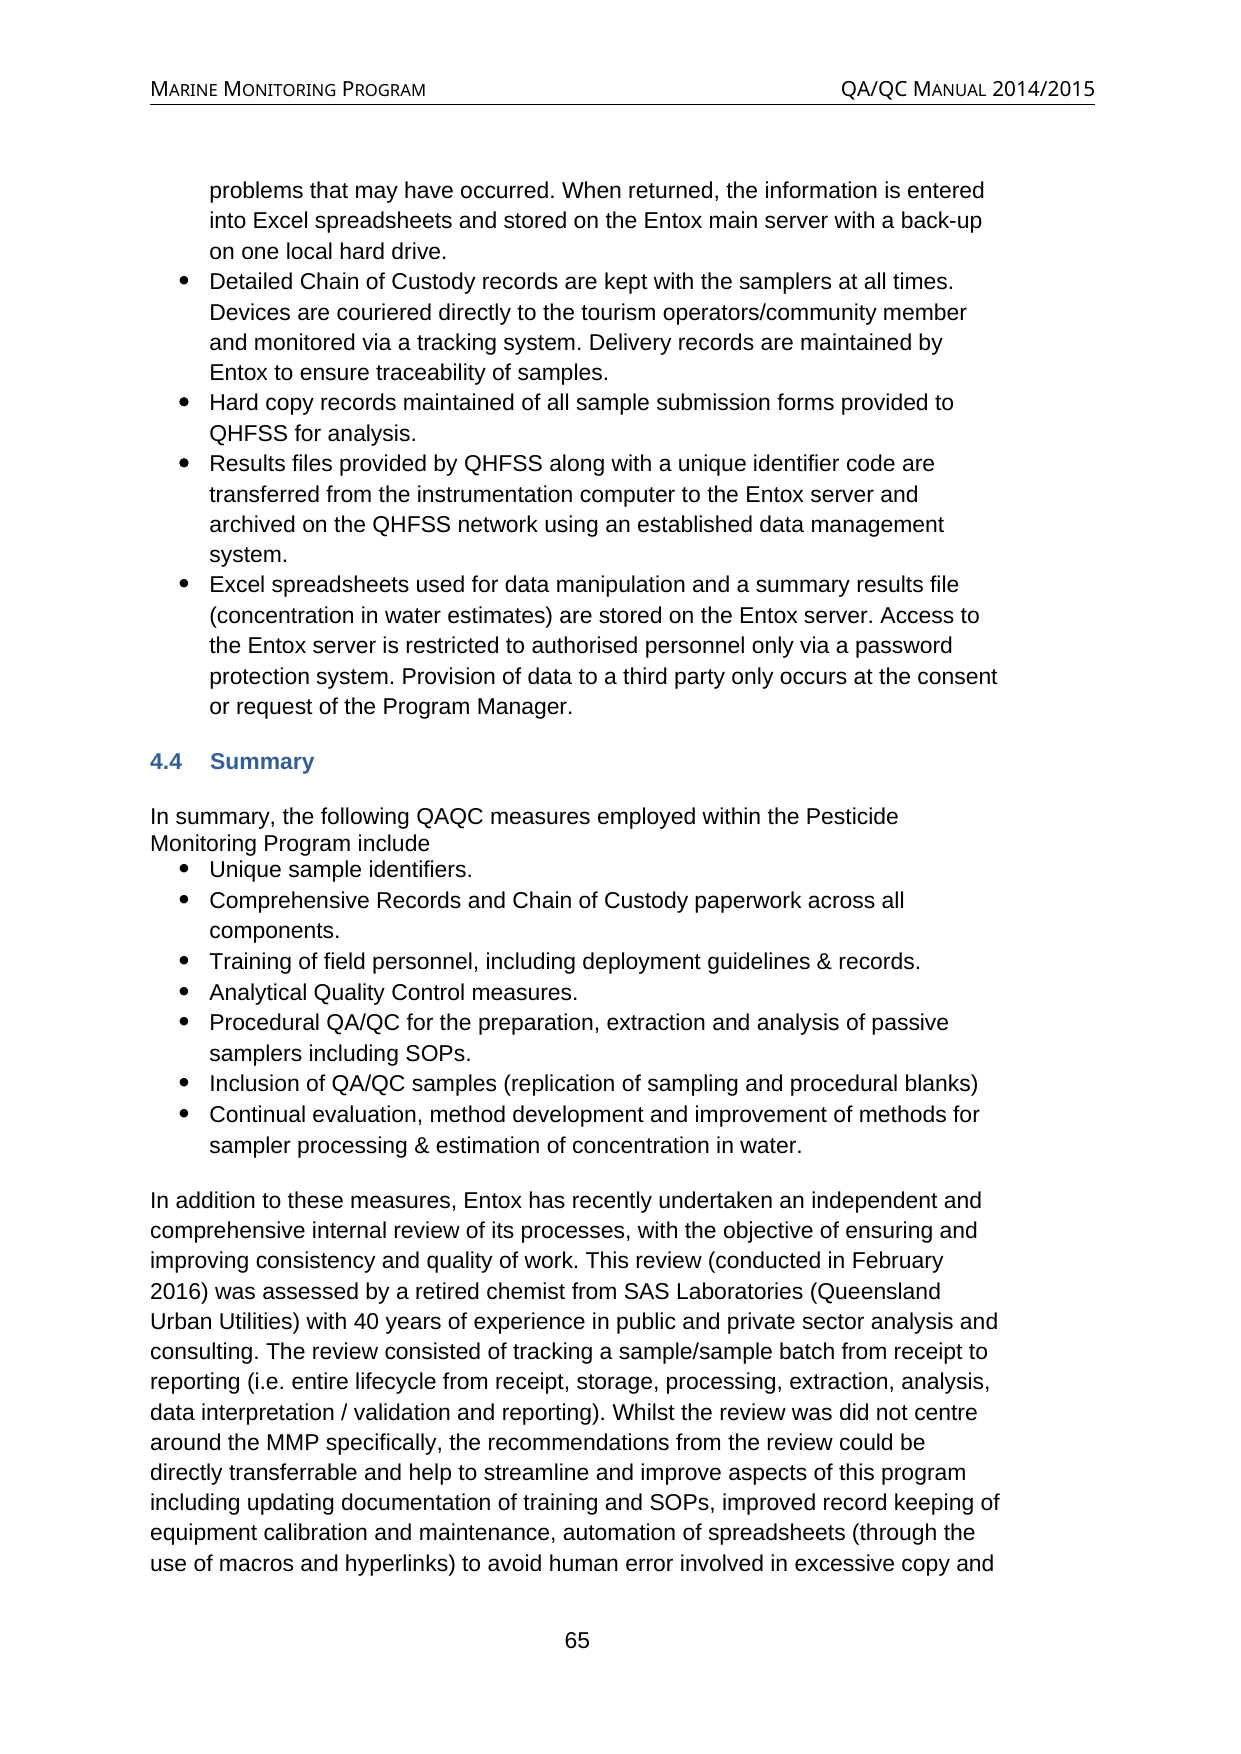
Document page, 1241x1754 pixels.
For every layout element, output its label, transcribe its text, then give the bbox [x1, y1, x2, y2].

list Comprehensive Records and Chain of Custody paperwork across all components. [179, 887, 1004, 944]
list Results files provided by QHFSS along with a unique identifier code are transferred from the instrumentation computer to the Entox server and archived on the QHFSS network using an established data management system. [179, 450, 1004, 568]
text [150, 1187, 1004, 1576]
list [179, 177, 1004, 264]
list Procedural QA/QC for the preparation, extraction and analysis of passive samplers including SOPs. [179, 1009, 1004, 1066]
subtitle Summary [150, 748, 1004, 774]
list Detailed Chain of Custody records are kept with the samplers at all times. Devices are couriered directly to the tourism operators/community member and monitored via a tracking system. Delivery records are maintained by Entox to ensure traceability of samples. [179, 268, 1004, 385]
list Hard copy records maintained of all sample submission forms provided to QHFSS for analysis. [179, 389, 1004, 446]
list Inclusion of QA/QC samples (replication of sampling and procedural blanks) [179, 1070, 1004, 1097]
list Continual evaluation, method development and improvement of methods for sampler processing & estimation of concentration in water. [179, 1101, 1004, 1158]
list Excel spreadsheets used for data manipulation and a summary results file (concentration in water estimates) are stored on the Entox server. Access to the Entox server is restricted to authorised personnel only via a password protection system. Provision of data to a third party only occurs at the consent or request of the Program Manager. [179, 571, 1004, 719]
list Unique sample identifiers. [179, 856, 1004, 883]
list Training of field personnel, including deployment guidelines & records. [179, 948, 1004, 974]
list Analytical Quality Control measures. [179, 978, 1004, 1005]
text In summary, the following QAQC measures employed within the Pesticide Monitoring Program include [150, 803, 1004, 856]
